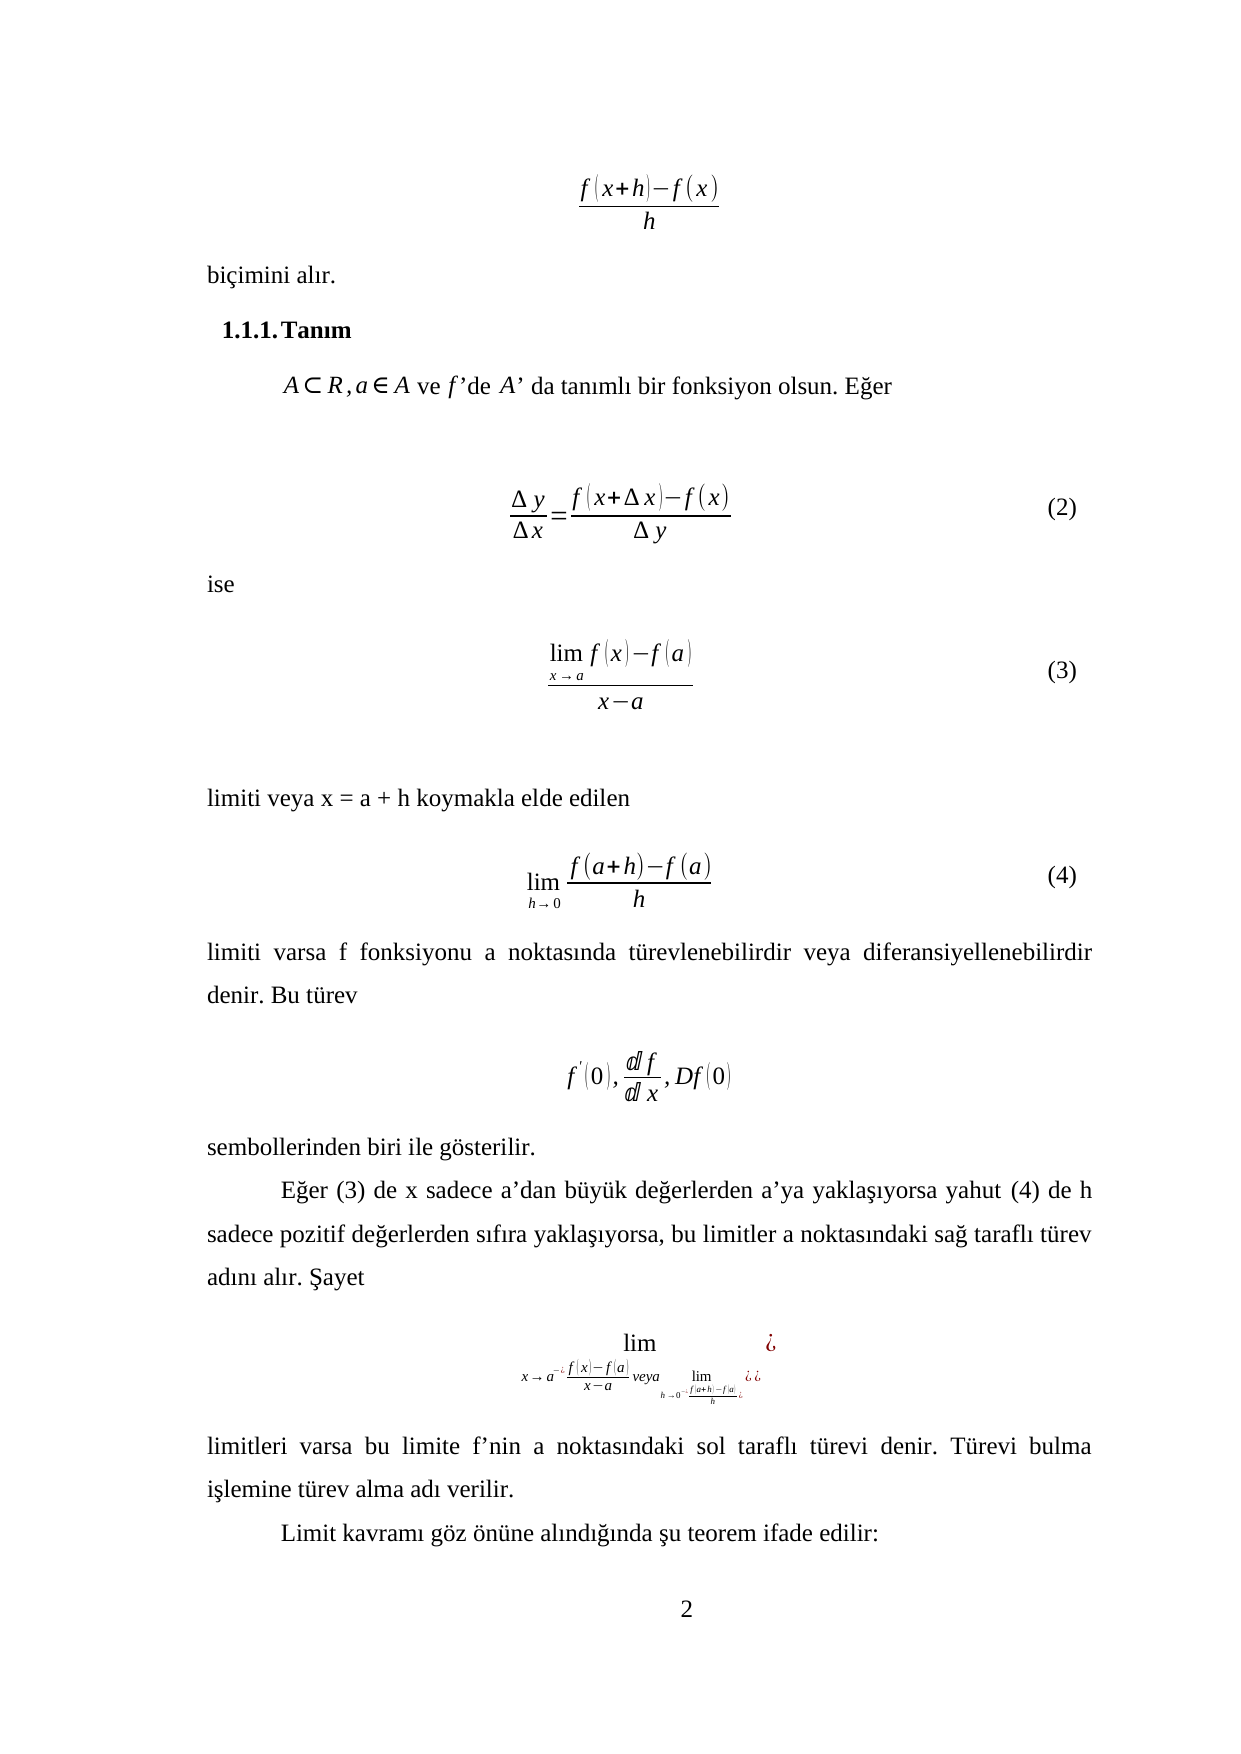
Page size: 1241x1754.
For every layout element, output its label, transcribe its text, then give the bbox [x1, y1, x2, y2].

table_header [206, 1305, 1091, 1431]
text Limit kavramı göz önüne alındığında şu teorem ifade edilir: [207, 1518, 1092, 1546]
table_header [207, 826, 1033, 937]
text sembollerinden biri ile gösterilir. [207, 1132, 1092, 1161]
table_header [1033, 613, 1091, 740]
text Eğer (3) de x sadece a’dan büyük değerlerden a’ya yaklaşıyorsa yahut (4) de h sadece pozitif değerlerden sıfıra yaklaşıyorsa, bu limitler a noktasındaki sağ taraflı türev adını alır. Şayet [207, 1176, 1092, 1291]
text ve ’de ’ da tanımlı bir fonksiyon olsun. Eğer [207, 371, 1092, 400]
table_header [1033, 826, 1091, 937]
table_header [206, 148, 1091, 260]
table_header [206, 1024, 1091, 1132]
text limiti veya x = a + h koymakla elde edilen [207, 783, 1092, 812]
text ise [207, 569, 1092, 598]
text limitleri varsa bu limite f’nin a noktasındaki sol taraflı türevi denir. Türevi bulma işlemine türev alma adı verilir. [207, 1431, 1092, 1503]
text limiti varsa f fonksiyonu a noktasında türevlenebilirdir veya diferansiyellenebilirdir denir. Bu türev [207, 937, 1092, 1009]
text Tanım [222, 316, 1092, 344]
table_header [207, 458, 1033, 569]
table_header [207, 613, 1033, 740]
table_header [1033, 458, 1091, 569]
text biçimini alır. [207, 260, 1092, 289]
